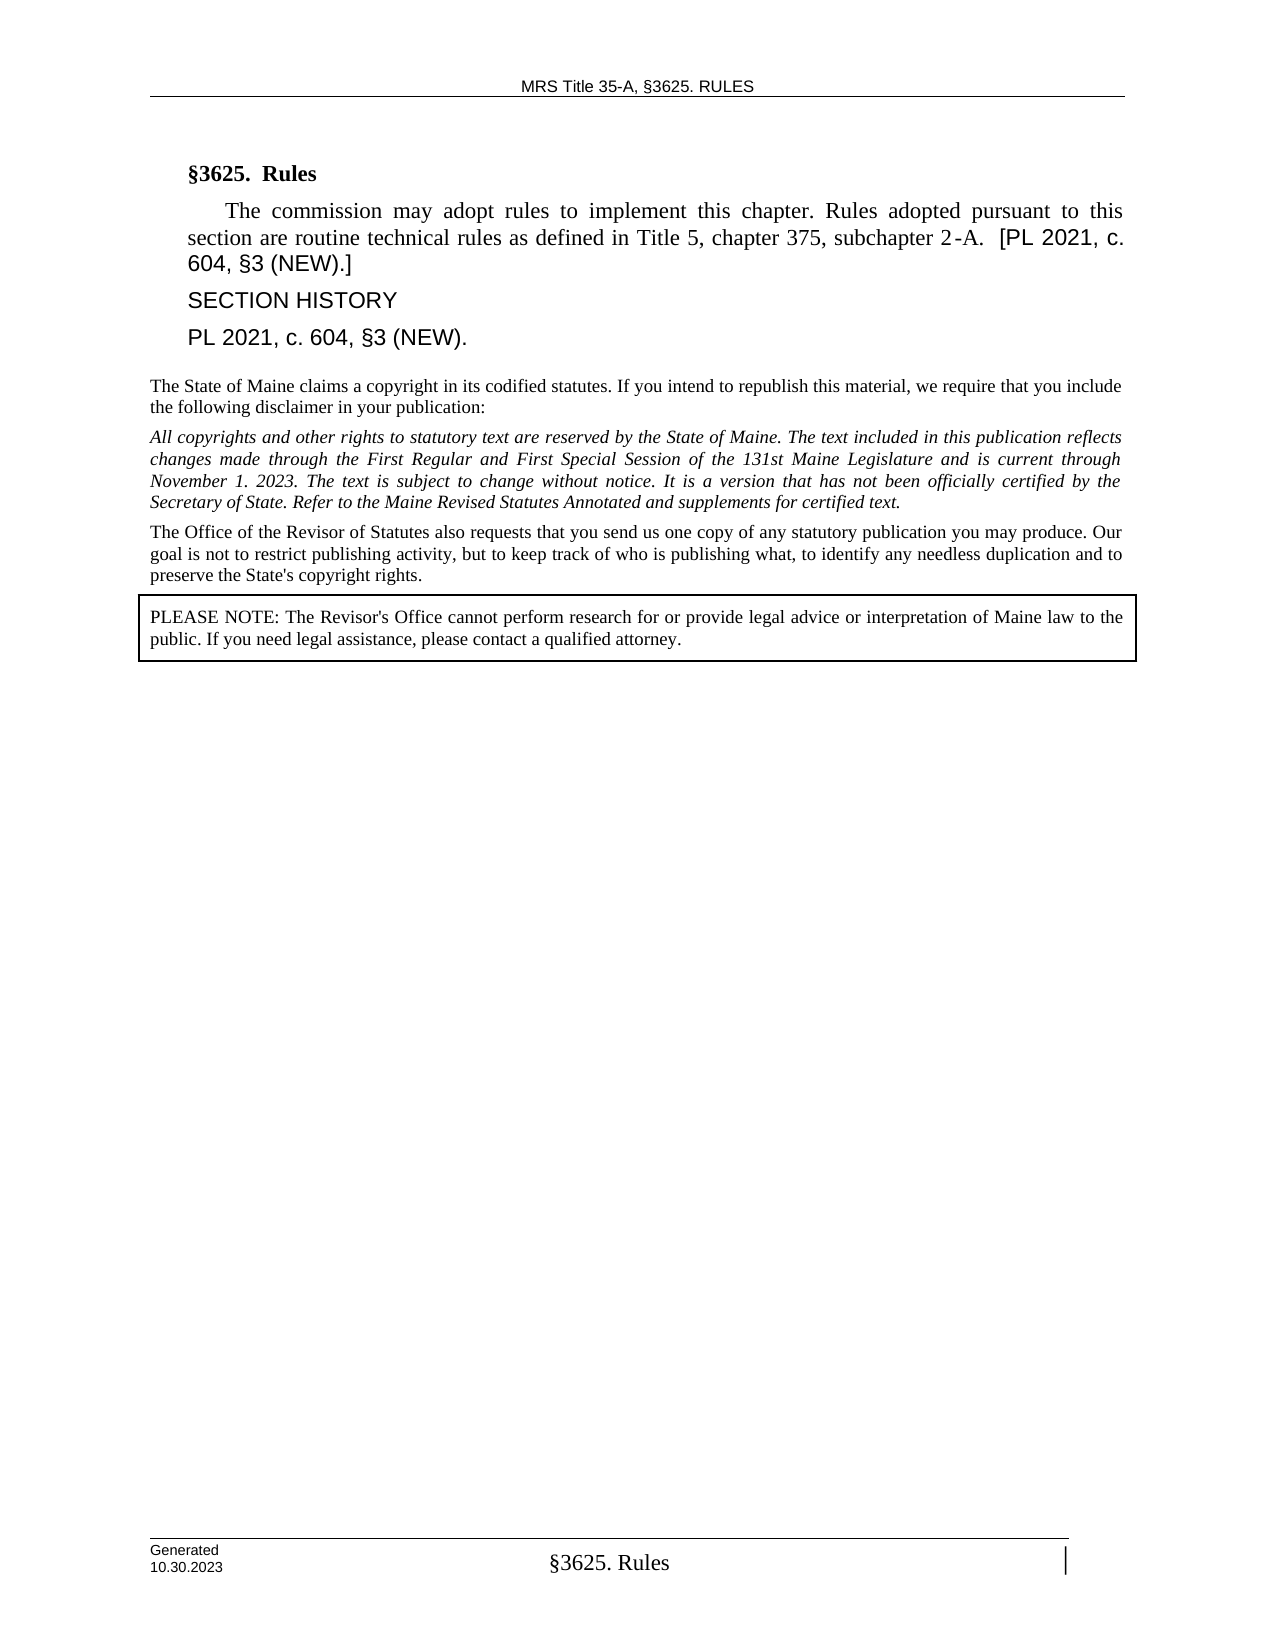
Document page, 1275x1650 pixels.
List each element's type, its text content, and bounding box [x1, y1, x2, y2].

text The State of Maine claims a copyright in its codified statutes. If you intend to republish this material, we require that you include the following disclaimer in your publication: [150, 375, 1125, 418]
text SECTION HISTORY [187, 287, 1125, 313]
text All copyrights and other rights to statutory text are reserved by the State of Maine. The text included in this publication reflects changes made through the First Regular and First Special Session of the 131st Maine Legislature and is current through November 1. 2023 . The text is subject to change without notice. It is a version that has not been officially certified by the Secretary of State. Refer to the Maine Revised Statutes Annotated and supplements for certified text. [150, 426, 1125, 513]
text PLEASE NOTE: The Revisor's Office cannot perform research for or provide legal advice or interpretation of Maine law to the public. If you need legal assistance, please contact a qualified attorney. [140, 596, 1135, 660]
text The Office of the Revisor of Statutes also requests that you send us one copy of any statutory publication you may produce. Our goal is not to restrict publishing activity, but to keep track of who is publishing what, to identify any needless duplication and to preserve the State's copyright rights. [150, 521, 1125, 586]
text PL 2021, c. 604, §3 (NEW). [187, 323, 1125, 350]
text §3625. Rules [187, 160, 1125, 187]
text The commission may adopt rules to implement this chapter. Rules adopted pursuant to this section are routine technical rules as defined in Title 5, chapter 375, subchapter 2‑A. [PL 2021, c. 604, §3 (NEW).] [187, 197, 1125, 276]
